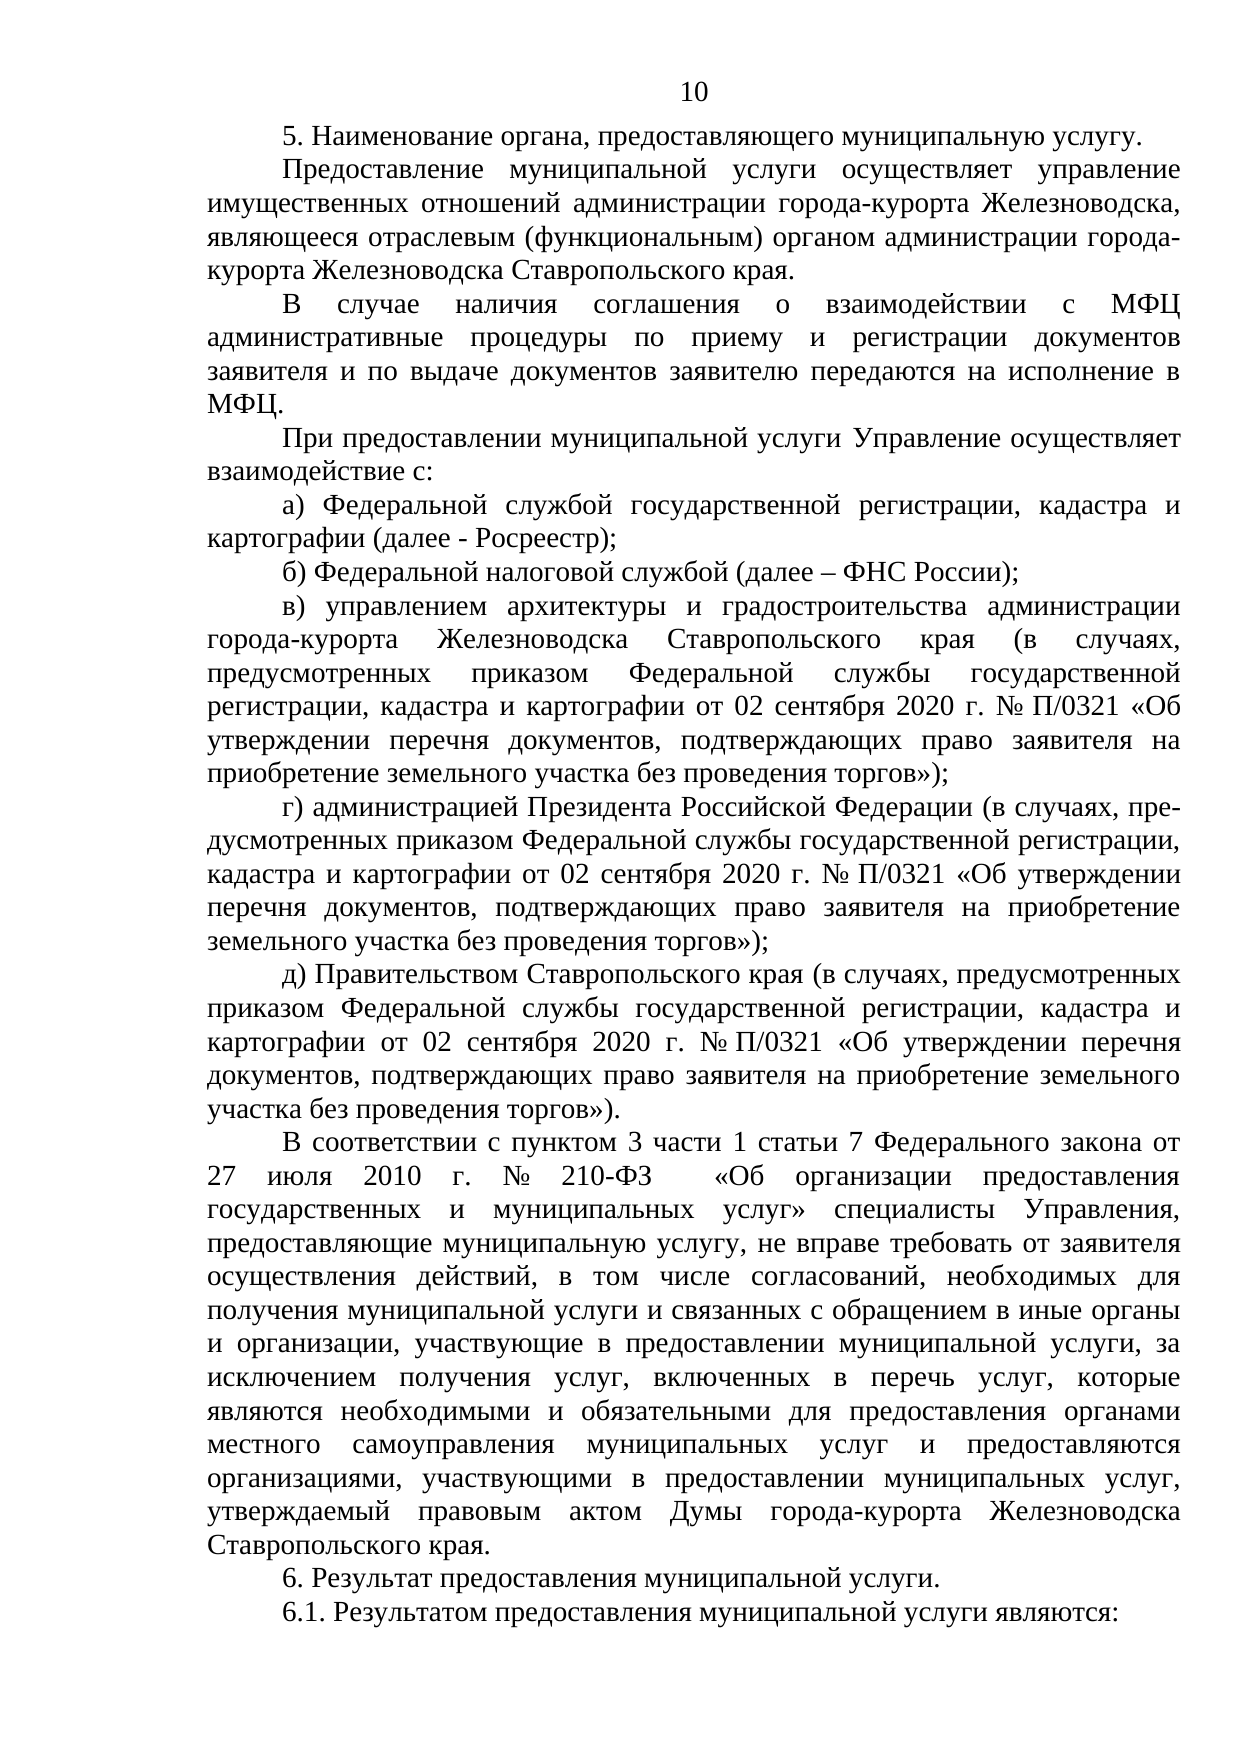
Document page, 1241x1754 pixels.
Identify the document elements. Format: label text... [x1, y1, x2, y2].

text 6. Результат предоставления муниципальной услуги. [207, 1560, 1181, 1594]
text 6.1. Результатом предоставления муниципальной услуги являются: [207, 1594, 1181, 1627]
text в) управлением архитектуры и градостроительства администрации города-курорта Железноводска Ставропольского края (в случаях, предусмотренных приказом Федеральной службы государственной регистрации, кадастра и картографии от 02 сентября 2020 г. № П/0321 «Об утверждении перечня документов, подтверждающих право заявителя на приобретение земельного участка без проведения торгов»); [207, 588, 1181, 789]
text Предоставление муниципальной услуги осуществляет управление имущественных отношений администрации города-курорта Железноводска, являющееся отраслевым (функциональным) органом администрации города-курорта Железноводска Ставропольского края. [207, 152, 1181, 286]
text д) Правительством Ставропольского края (в случаях, предусмотренных приказом Федеральной службы государственной регистрации, кадастра и картографии от 02 сентября 2020 г. № П/0321 «Об утверждении перечня документов, подтверждающих право заявителя на приобретение земельного участка без проведения торгов»). [207, 957, 1181, 1124]
text 5. Наименование органа, предоставляющего муниципальную услугу. [207, 118, 1181, 152]
text При предоставлении муниципальной услуги Управление осуществляет взаимодействие с: [207, 420, 1181, 487]
text б) Федеральной налоговой службой (далее – ФНС России); [207, 554, 1181, 588]
text В соответствии с пунктом 3 части 1 статьи 7 Федерального закона от 27 июля 2010 г. № 210-ФЗ «Об организации предоставления государственных и муниципальных услуг» специалисты Управления, предоставляющие муниципальную услугу, не вправе требовать от заявителя осуществления действий, в том числе согласований, необходимых для получения муниципальной услуги и связанных с обращением в иные органы и организации, участвующие в предоставлении муниципальной услуги, за исключением получения услуг, включенных в перечь услуг, которые являются необходимыми и обязательными для предоставления органами местного самоуправления муниципальных услуг и предоставляются организациями, участвующими в предоставлении муниципальных услуг, утверждаемый правовым актом Думы города-курорта Железноводска Ставропольского края. [207, 1124, 1181, 1560]
text а) Федеральной службой государственной регистрации, кадастра и картографии (далее - Росреестр); [207, 487, 1181, 554]
text В случае наличия соглашения о взаимодействии с МФЦ административные процедуры по приему и регистрации документов заявителя и по выдаче документов заявителю передаются на исполнение в МФЦ. [207, 286, 1181, 420]
text г) администрацией Президента Российской Федерации (в случаях, пре-дусмотренных приказом Федеральной службы государственной регистрации, кадастра и картографии от 02 сентября 2020 г. № П/0321 «Об утверждении перечня документов, подтверждающих право заявителя на приобретение земельного участка без проведения торгов»); [207, 789, 1181, 957]
